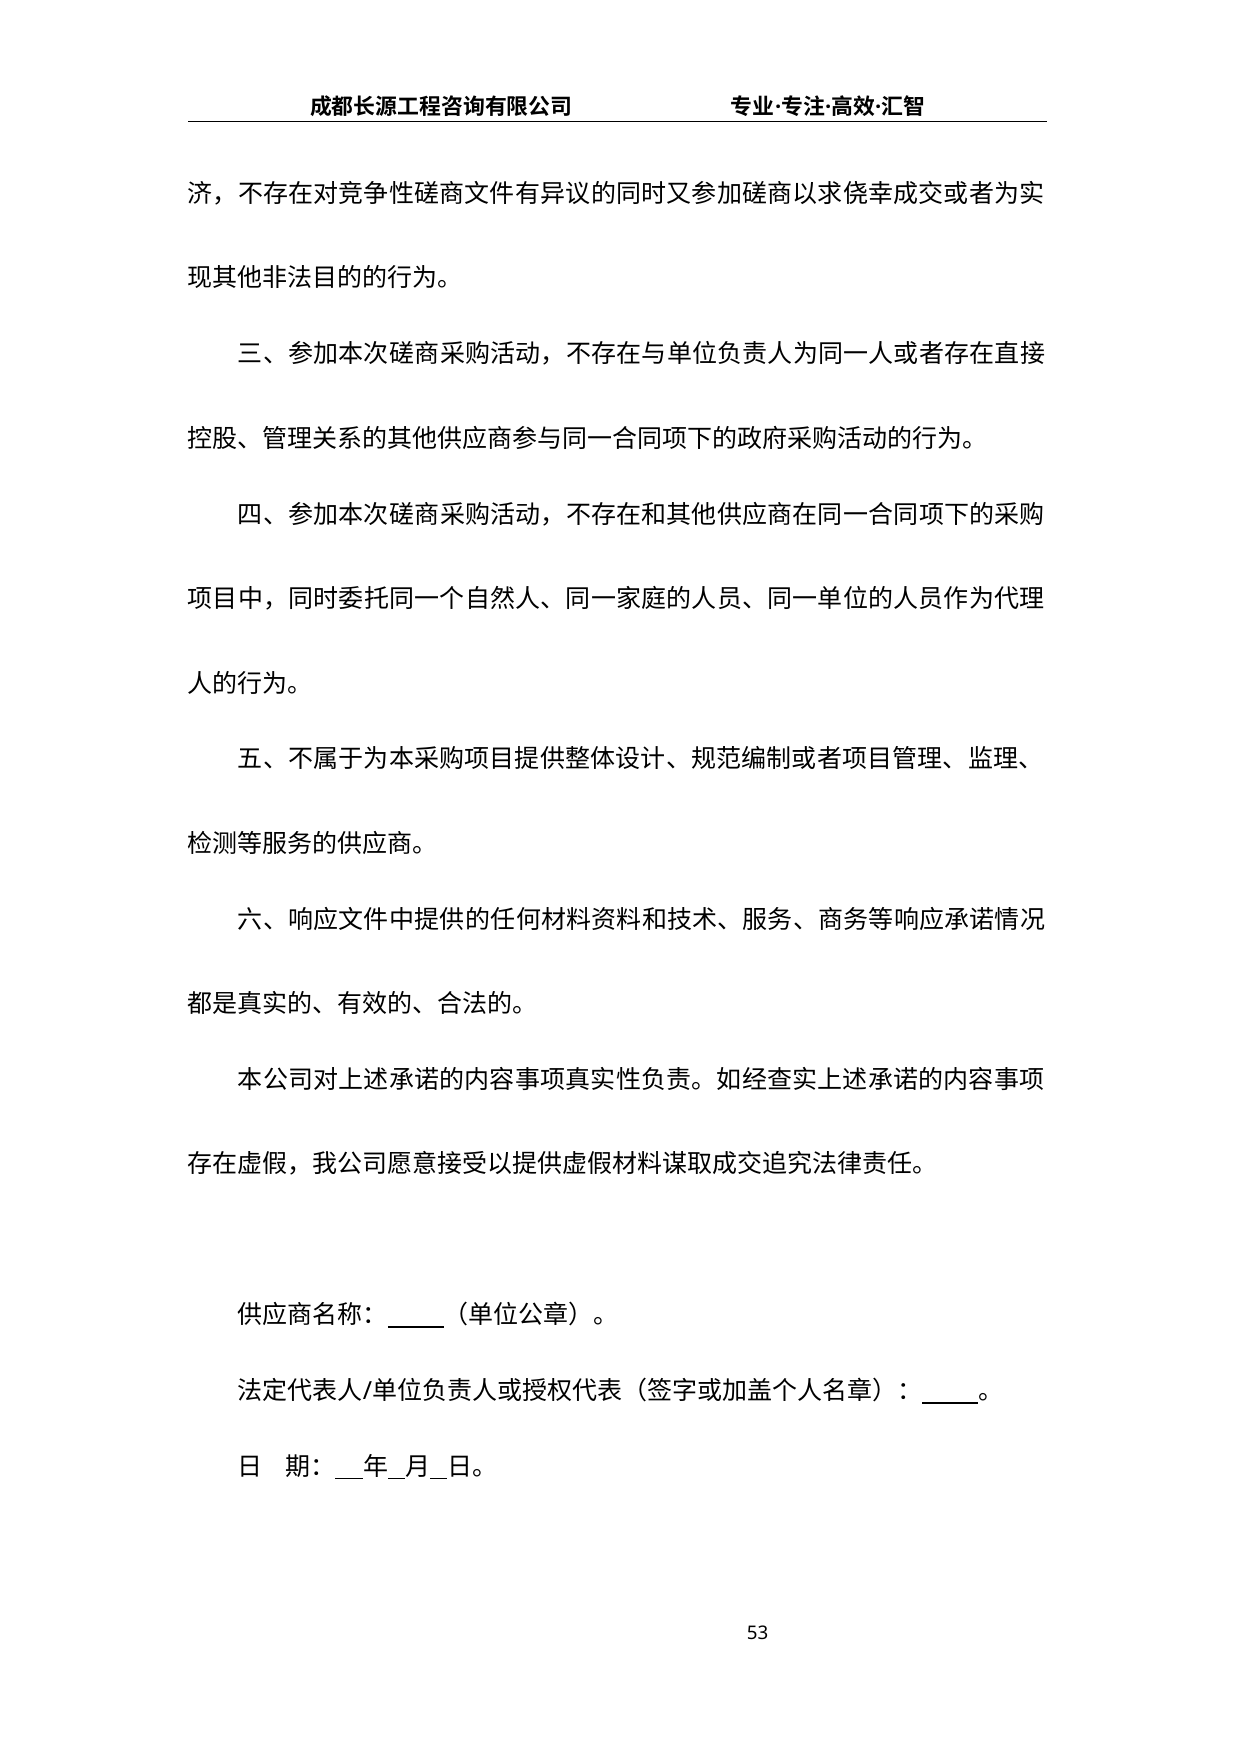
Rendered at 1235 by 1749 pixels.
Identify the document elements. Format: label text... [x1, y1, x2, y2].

text 法定代表人/单位负责人或授权代表（签字或加盖个人名章）： 。 [187, 1356, 1047, 1421]
text 本公司对上述承诺的内容事项真实性负责。如经查实上述承诺的内容事项存在虚假，我公司愿意接受以提供虚假材料谋取成交追究法律责任。 [187, 1045, 1047, 1194]
text 日 期： 年 月 日。 [187, 1432, 1047, 1497]
text 五、不属于为本采购项目提供整体设计、规范编制或者项目管理、监理、检测等服务的供应商。 [187, 724, 1047, 874]
text 供应商名称： （单位公章）。 [187, 1281, 1047, 1346]
text 四、参加本次磋商采购活动，不存在和其他供应商在同一合同项下的采购项目中，同时委托同一个自然人、同一家庭的人员、同一单位的人员作为代理人的行为。 [187, 480, 1047, 714]
text 三、参加本次磋商采购活动，不存在与单位负责人为同一人或者存在直接控股、管理关系的其他供应商参与同一合同项下的政府采购活动的行为。 [187, 319, 1047, 469]
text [187, 159, 1047, 308]
text 六、响应文件中提供的任何材料资料和技术、服务、商务等响应承诺情况都是真实的、有效的、合法的。 [187, 885, 1047, 1034]
